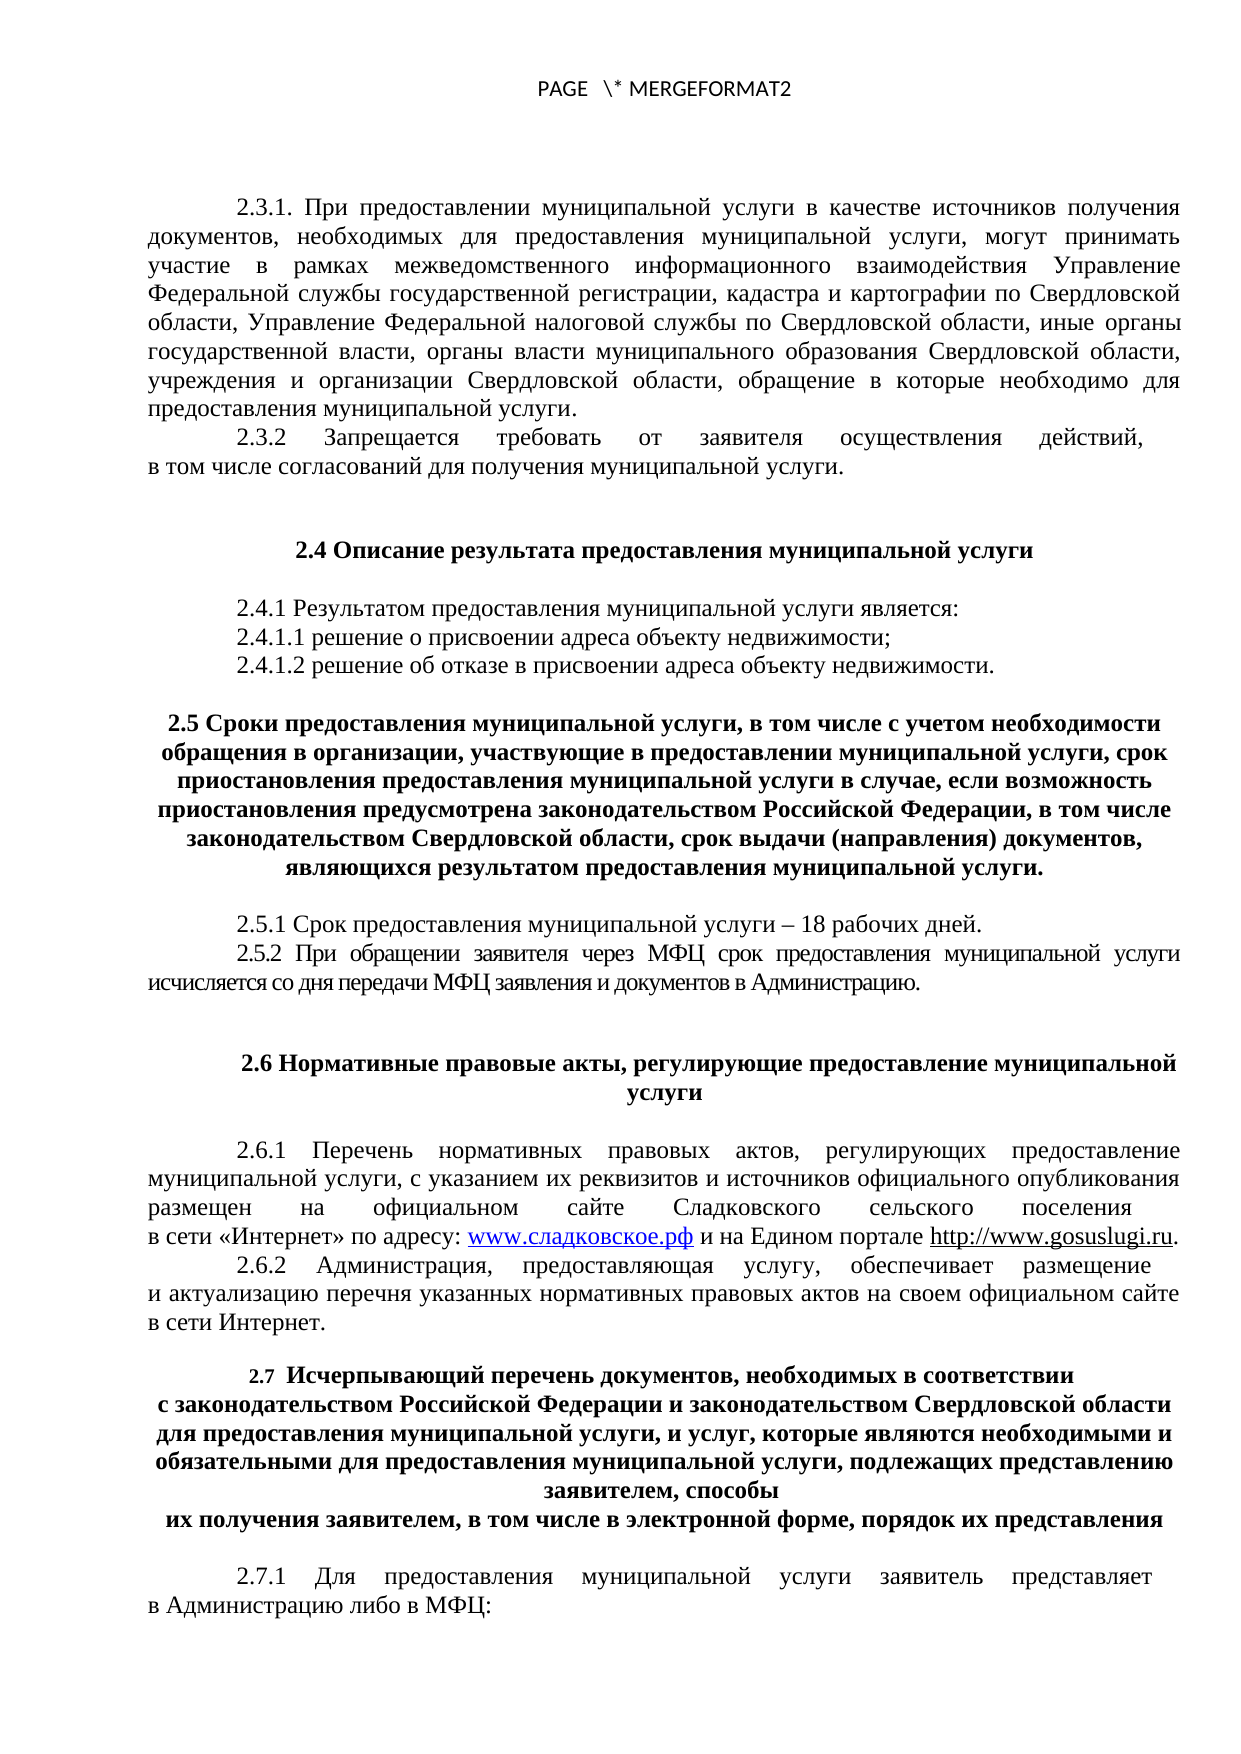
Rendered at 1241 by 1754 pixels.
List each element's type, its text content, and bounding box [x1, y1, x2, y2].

subtitle 2.5.2 При обращении заявителя через МФЦ срок предоставления муниципальной услуги исчисляется со дня передачи МФЦ заявления и документов в Администрацию. [148, 938, 1181, 996]
subtitle 2.6 Нормативные правовые акты, регулирующие предоставление муниципальной услуги [148, 1048, 1181, 1106]
subtitle 2.3.1. При предоставлении муниципальной услуги в качестве источников получения документов, необходимых для предоставления муниципальной услуги, могут принимать участие в рамках межведомственного информационного взаимодействия Управление Федеральной службы государственной регистрации, кадастра и картографии по Свердловской области, Управление Федеральной налоговой службы по Свердловской области, иные органы государственной власти, органы власти муниципального образования Свердловской области, учреждения и организации Свердловской области, обращение в которые необходимо для предоставления муниципальной услуги. [148, 192, 1181, 422]
subtitle 2.5.1 Срок предоставления муниципальной услуги – 18 рабочих дней. [148, 909, 1181, 938]
subtitle 2.3.2 Запрещается требовать от заявителя осуществления действий, в том числе согласований для получения муниципальной услуги. [148, 422, 1181, 480]
subtitle 2.4.1.1 решение о присвоении адреса объекту недвижимости; [148, 622, 1181, 651]
subtitle 2.6.1 Перечень нормативных правовых актов, регулирующих предоставление муниципальной услуги, с указанием их реквизитов и источников официального опубликования размещен на официальном сайте Сладковского сельского поселения в сети «Интернет» по адресу: www.сладковское.рф и на Едином портале http://www.gosuslugi.ru. [148, 1135, 1181, 1250]
subtitle 2.4.1 Результатом предоставления муниципальной услуги является: [148, 593, 1181, 622]
subtitle 2.7.1 Для предоставления муниципальной услуги заявитель представляет в Администрацию либо в МФЦ: [148, 1561, 1181, 1619]
text 2.7 Исчерпывающий перечень документов, необходимых в соответствии с законодательством Российской Федерации и законодательством Свердловской области для предоставления муниципальной услуги, и услуг, которые являются необходимыми и обязательными для предоставления муниципальной услуги, подлежащих представлению заявителем, способы их получения заявителем, в том числе в электронной форме, порядок их представления [148, 1360, 1181, 1533]
subtitle 2.4.1.2 решение об отказе в присвоении адреса объекту недвижимости. [148, 651, 1181, 679]
subtitle 2.5 Сроки предоставления муниципальной услуги, в том числе с учетом необходимости обращения в организации, участвующие в предоставлении муниципальной услуги, срок приостановления предоставления муниципальной услуги в случае, если возможность приостановления предусмотрена законодательством Российской Федерации, в том числе законодательством Свердловской области, срок выдачи (направления) документов, являющихся результатом предоставления муниципальной услуги. [148, 708, 1181, 881]
subtitle 2.6.2 Администрация, предоставляющая услугу, обеспечивает размещение и актуализацию перечня указанных нормативных правовых актов на своем официальном сайте в сети Интернет. [148, 1250, 1181, 1336]
subtitle 2.4 Описание результата предоставления муниципальной услуги [148, 536, 1181, 564]
